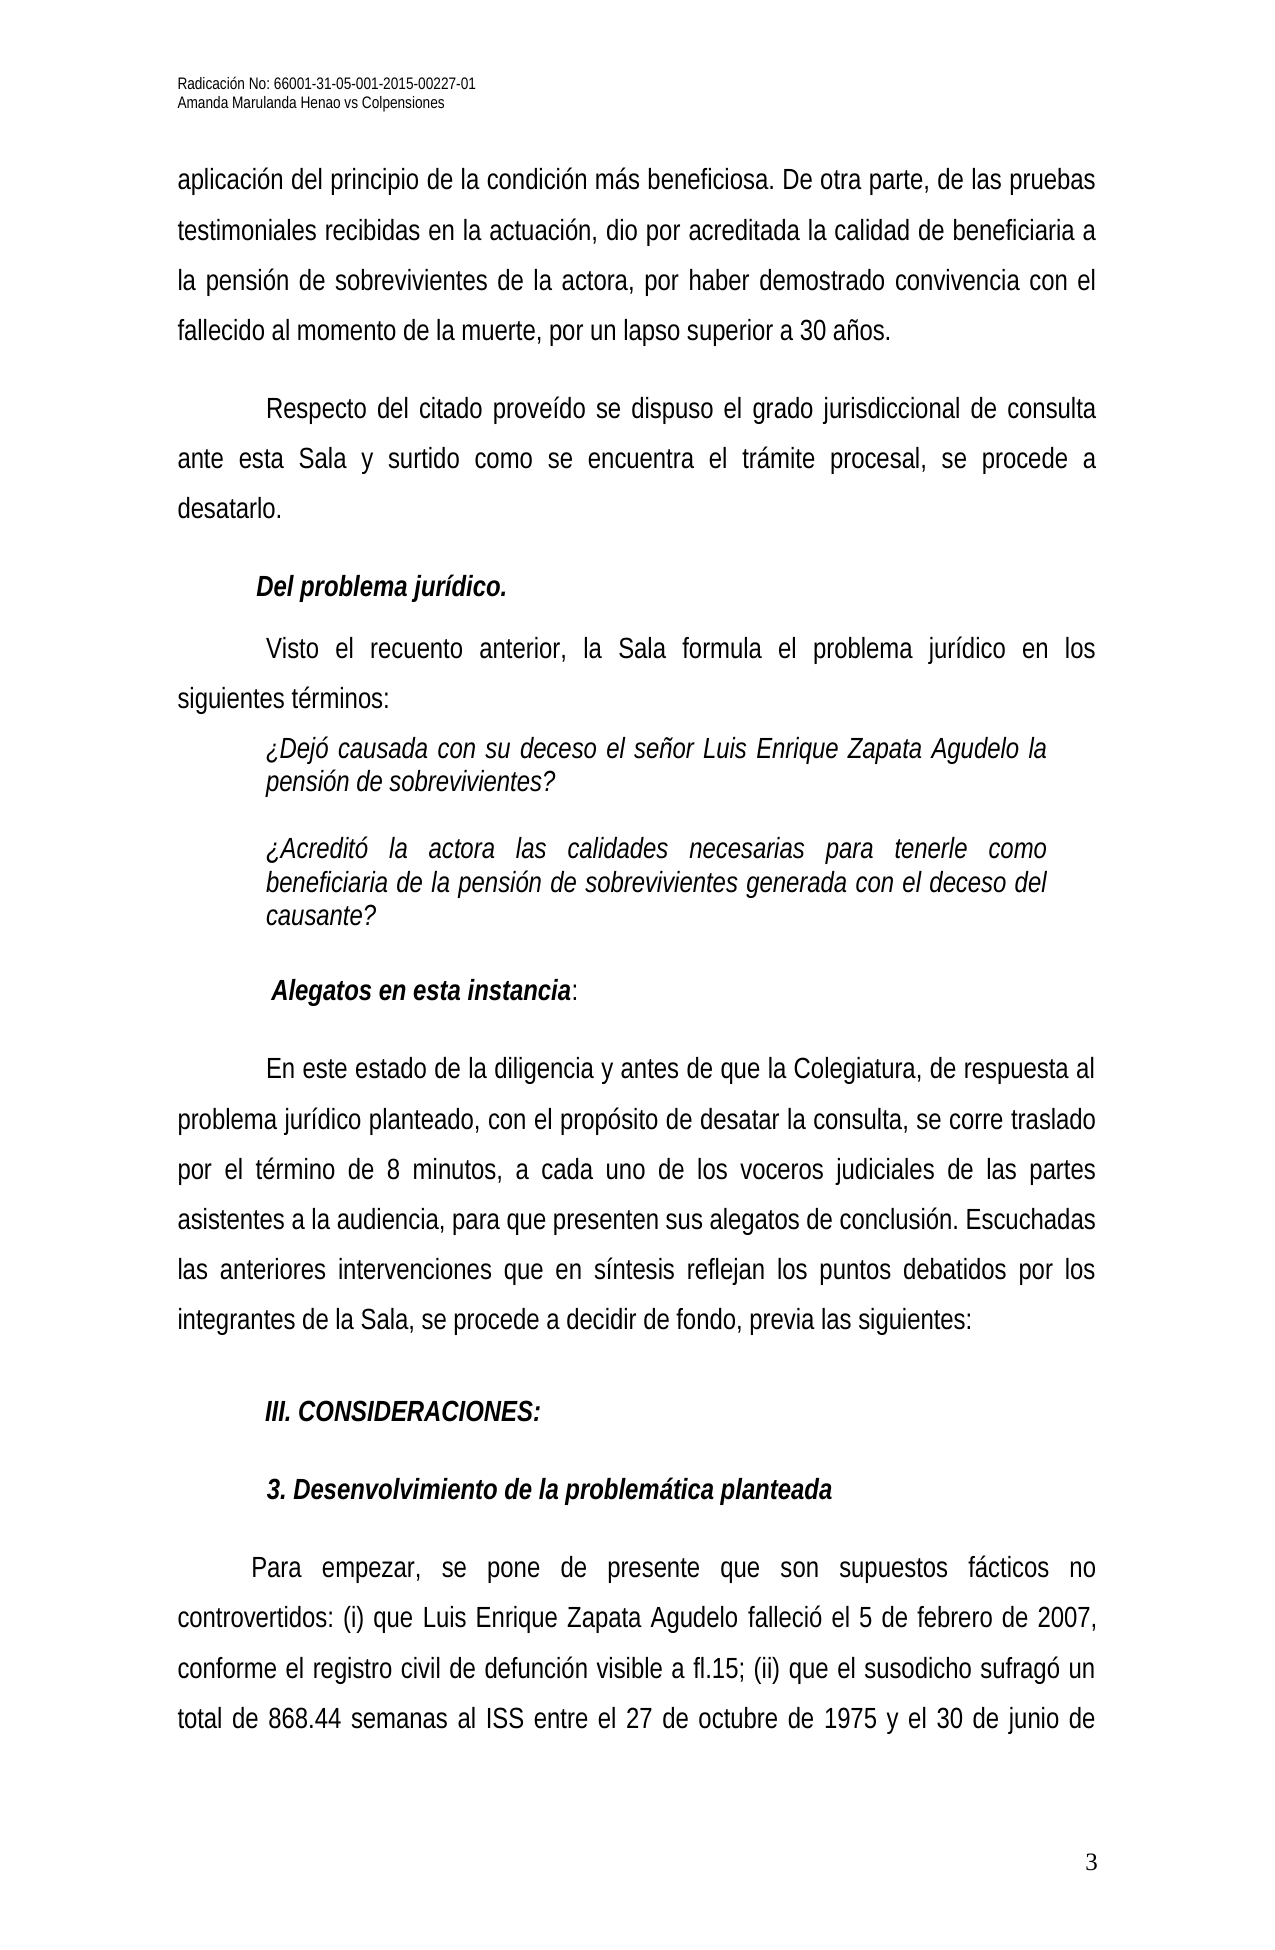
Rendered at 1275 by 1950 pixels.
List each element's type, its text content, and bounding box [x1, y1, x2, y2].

text Visto el recuento anterior, la Sala formula el problema jurídico en los siguientes términos: [177, 631, 1098, 714]
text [177, 162, 1098, 346]
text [177, 1551, 1098, 1734]
text 3. Desenvolvimiento de la problemática planteada [177, 1472, 1098, 1506]
text ¿Acreditó la actora las calidades necesarias para tenerle como beneficiaria de la pensión de sobrevivientes generada con el deceso del causante? [266, 831, 1048, 932]
text Alegatos en esta instancia: [177, 973, 1098, 1007]
text ¿Dejó causada con su deceso el señor Luis Enrique Zapata Agudelo la pensión de sobrevivientes? [266, 731, 1048, 798]
text En este estado de la diligencia y antes de que la Colegiatura, de respuesta al problema jurídico planteado, con el propósito de desatar la consulta, se corre traslado por el término de 8 minutos, a cada uno de los voceros judiciales de las partes asistentes a la audiencia, para que presenten sus alegatos de conclusión. Escuchadas las anteriores intervenciones que en síntesis reflejan los puntos debatidos por los integrantes de la Sala, se procede a decidir de fondo, previa las siguientes: [177, 1052, 1098, 1336]
text III. CONSIDERACIONES: [265, 1394, 1098, 1428]
text Respecto del citado proveído se dispuso el grado jurisdiccional de consulta ante esta Sala y surtido como se encuentra el trámite procesal, se procede a desatarlo. [177, 391, 1098, 524]
text Del problema jurídico. [177, 569, 1098, 603]
